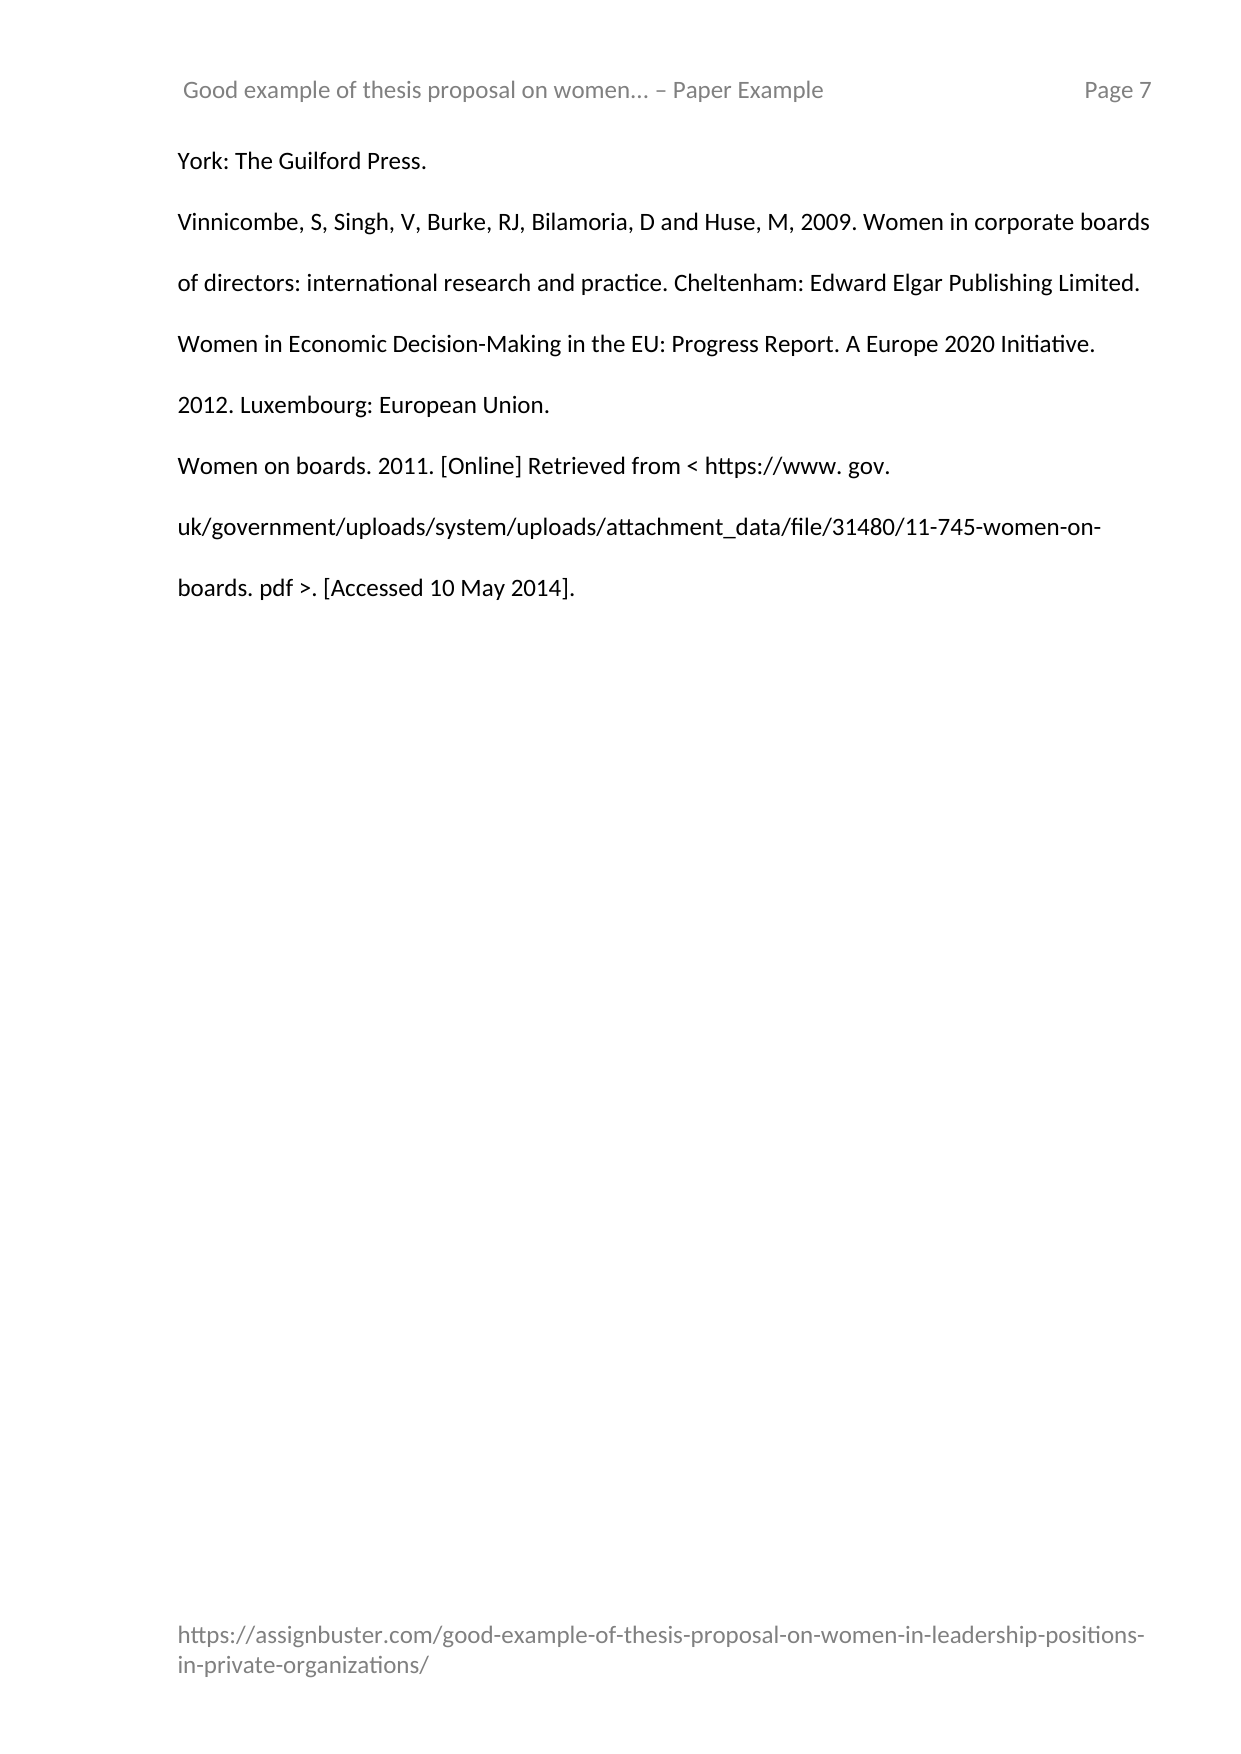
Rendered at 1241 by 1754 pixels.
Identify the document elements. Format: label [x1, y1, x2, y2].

text [177, 145, 1152, 603]
